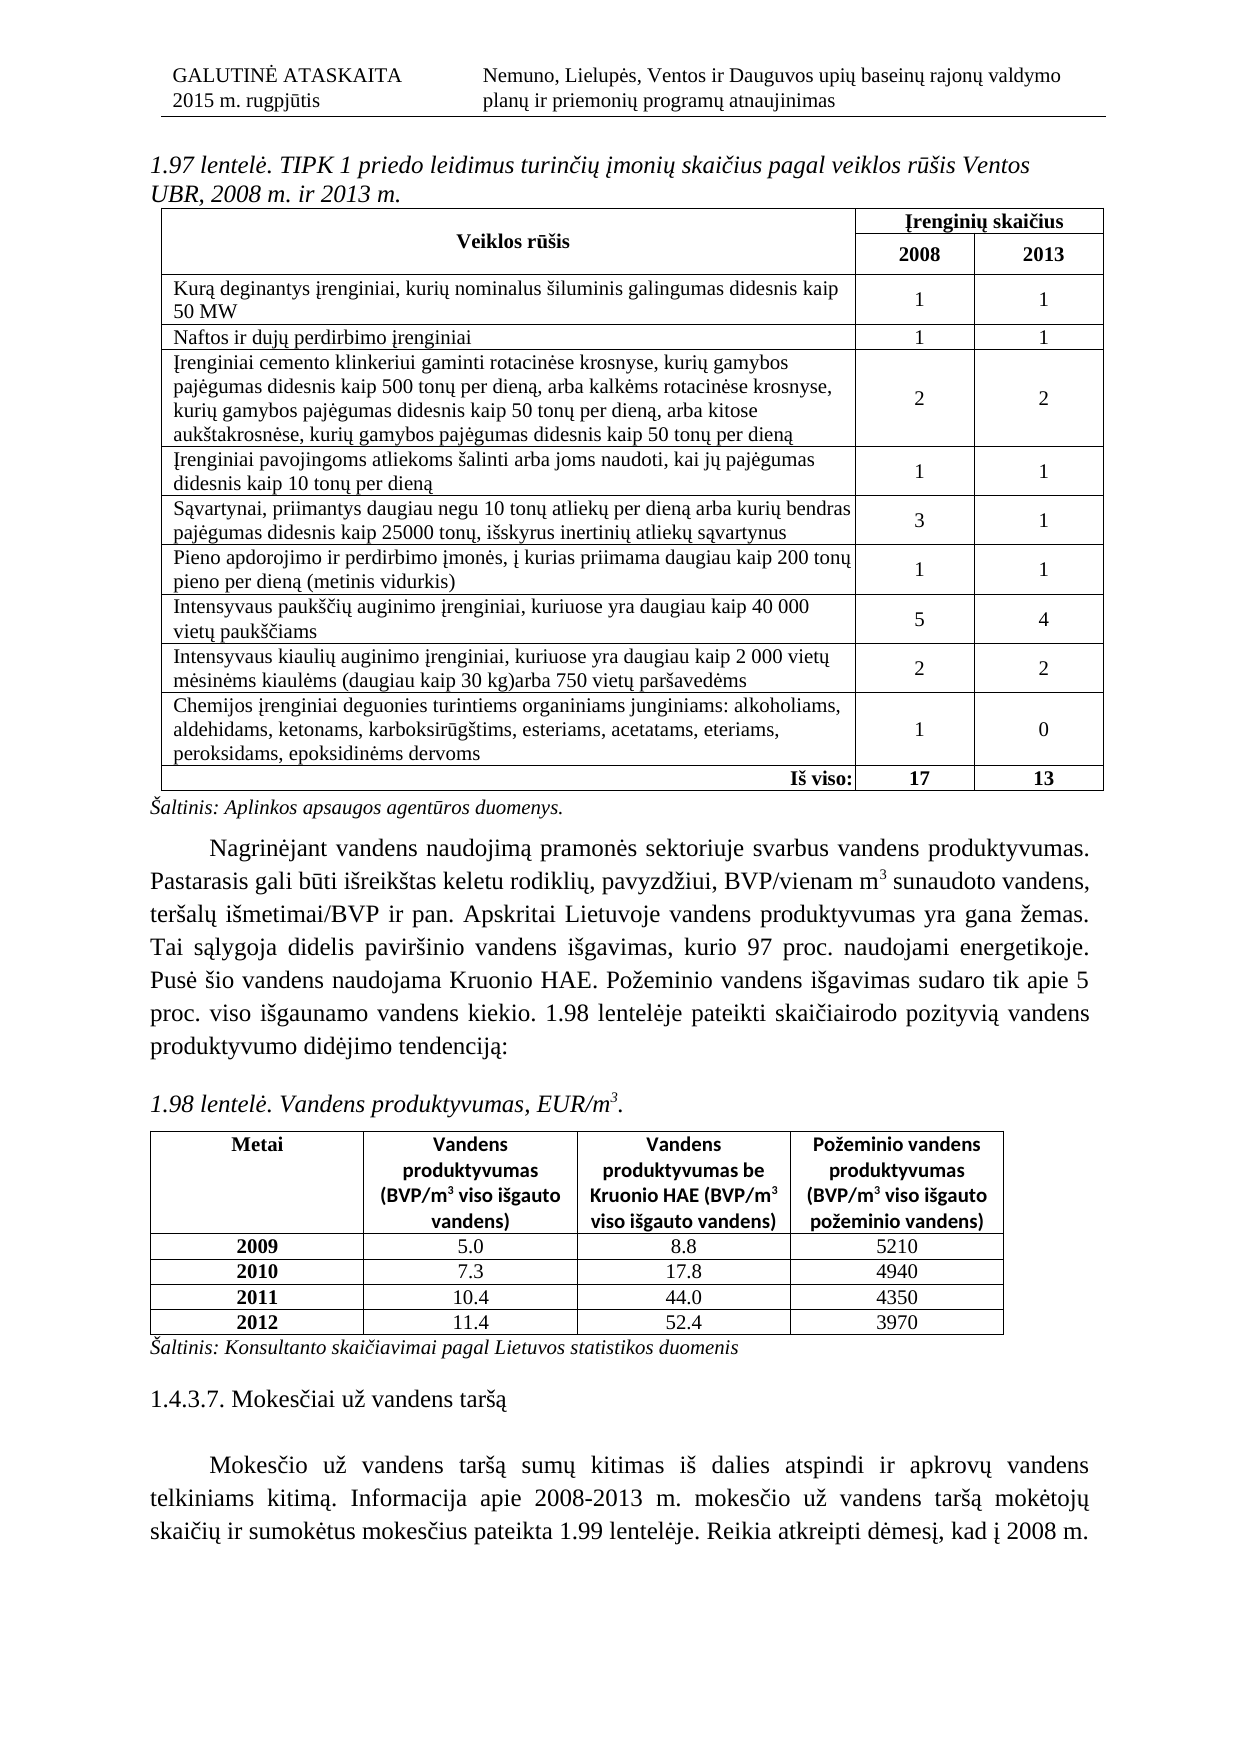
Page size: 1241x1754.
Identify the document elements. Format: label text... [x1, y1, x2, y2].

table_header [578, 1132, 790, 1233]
text 1.97 lentelė. TIPK 1 priedo leidimus turinčių įmonių skaičius pagal veiklos rūšis Ventos UBR, 2008 m. ir 2013 m. [150, 150, 1090, 207]
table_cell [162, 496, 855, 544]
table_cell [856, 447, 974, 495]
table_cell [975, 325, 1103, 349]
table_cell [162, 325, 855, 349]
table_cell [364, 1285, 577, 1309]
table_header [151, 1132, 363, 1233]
text Šaltinis: Aplinkos apsaugos agentūros duomenys. [150, 791, 1098, 820]
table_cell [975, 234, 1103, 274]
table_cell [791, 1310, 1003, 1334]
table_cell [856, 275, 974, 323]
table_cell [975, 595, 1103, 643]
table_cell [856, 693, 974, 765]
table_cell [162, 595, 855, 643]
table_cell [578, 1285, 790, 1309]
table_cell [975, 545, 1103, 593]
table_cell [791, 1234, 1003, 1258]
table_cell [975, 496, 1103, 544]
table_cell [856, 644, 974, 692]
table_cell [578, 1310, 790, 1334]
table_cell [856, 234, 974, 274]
text Šaltinis: Konsultanto skaičiavimai pagal Lietuvos statistikos duomenis [150, 1335, 1090, 1359]
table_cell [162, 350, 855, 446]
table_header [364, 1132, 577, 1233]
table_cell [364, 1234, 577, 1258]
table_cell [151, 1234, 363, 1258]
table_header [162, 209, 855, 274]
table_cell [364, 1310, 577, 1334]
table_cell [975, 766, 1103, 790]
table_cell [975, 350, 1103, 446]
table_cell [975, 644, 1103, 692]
text 1.4.3.7. Mokesčiai už vandens taršą [150, 1384, 1090, 1413]
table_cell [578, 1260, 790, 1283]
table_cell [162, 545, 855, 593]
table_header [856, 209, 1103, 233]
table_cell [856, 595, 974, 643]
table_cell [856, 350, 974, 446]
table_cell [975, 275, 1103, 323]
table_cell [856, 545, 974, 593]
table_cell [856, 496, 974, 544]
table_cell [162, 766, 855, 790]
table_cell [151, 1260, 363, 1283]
text Nagrinėjant vandens naudojimą pramonės sektoriuje svarbus vandens produktyvumas. Pastarasis gali būti išreikštas keletu rodiklių, pavyzdžiui, BVP/vienam m3 sunaudoto vandens, teršalų išmetimai/BVP ir pan. Apskritai Lietuvoje vandens produktyvumas yra gana žemas. Tai sąlygoja didelis paviršinio vandens išgavimas, kurio 97 proc. naudojami energetikoje. Pusė šio vandens naudojama Kruonio HAE. Požeminio vandens išgavimas sudaro tik apie 5 proc. viso išgaunamo vandens kiekio. 1.98 lentelėje pateikti skaičiairodo pozityvią vandens produktyvumo didėjimo tendenciją: [150, 833, 1090, 1060]
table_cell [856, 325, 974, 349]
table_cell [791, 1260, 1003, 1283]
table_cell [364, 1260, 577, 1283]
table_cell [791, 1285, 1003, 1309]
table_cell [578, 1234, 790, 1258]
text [150, 1450, 1090, 1545]
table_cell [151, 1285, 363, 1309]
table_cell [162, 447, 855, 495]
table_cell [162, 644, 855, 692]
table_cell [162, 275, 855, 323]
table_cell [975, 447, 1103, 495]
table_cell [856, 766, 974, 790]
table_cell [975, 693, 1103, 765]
text 1.98 lentelė. Vandens produktyvumas, EUR/m3. [150, 1089, 1090, 1118]
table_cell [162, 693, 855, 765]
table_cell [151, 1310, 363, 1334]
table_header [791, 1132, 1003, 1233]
